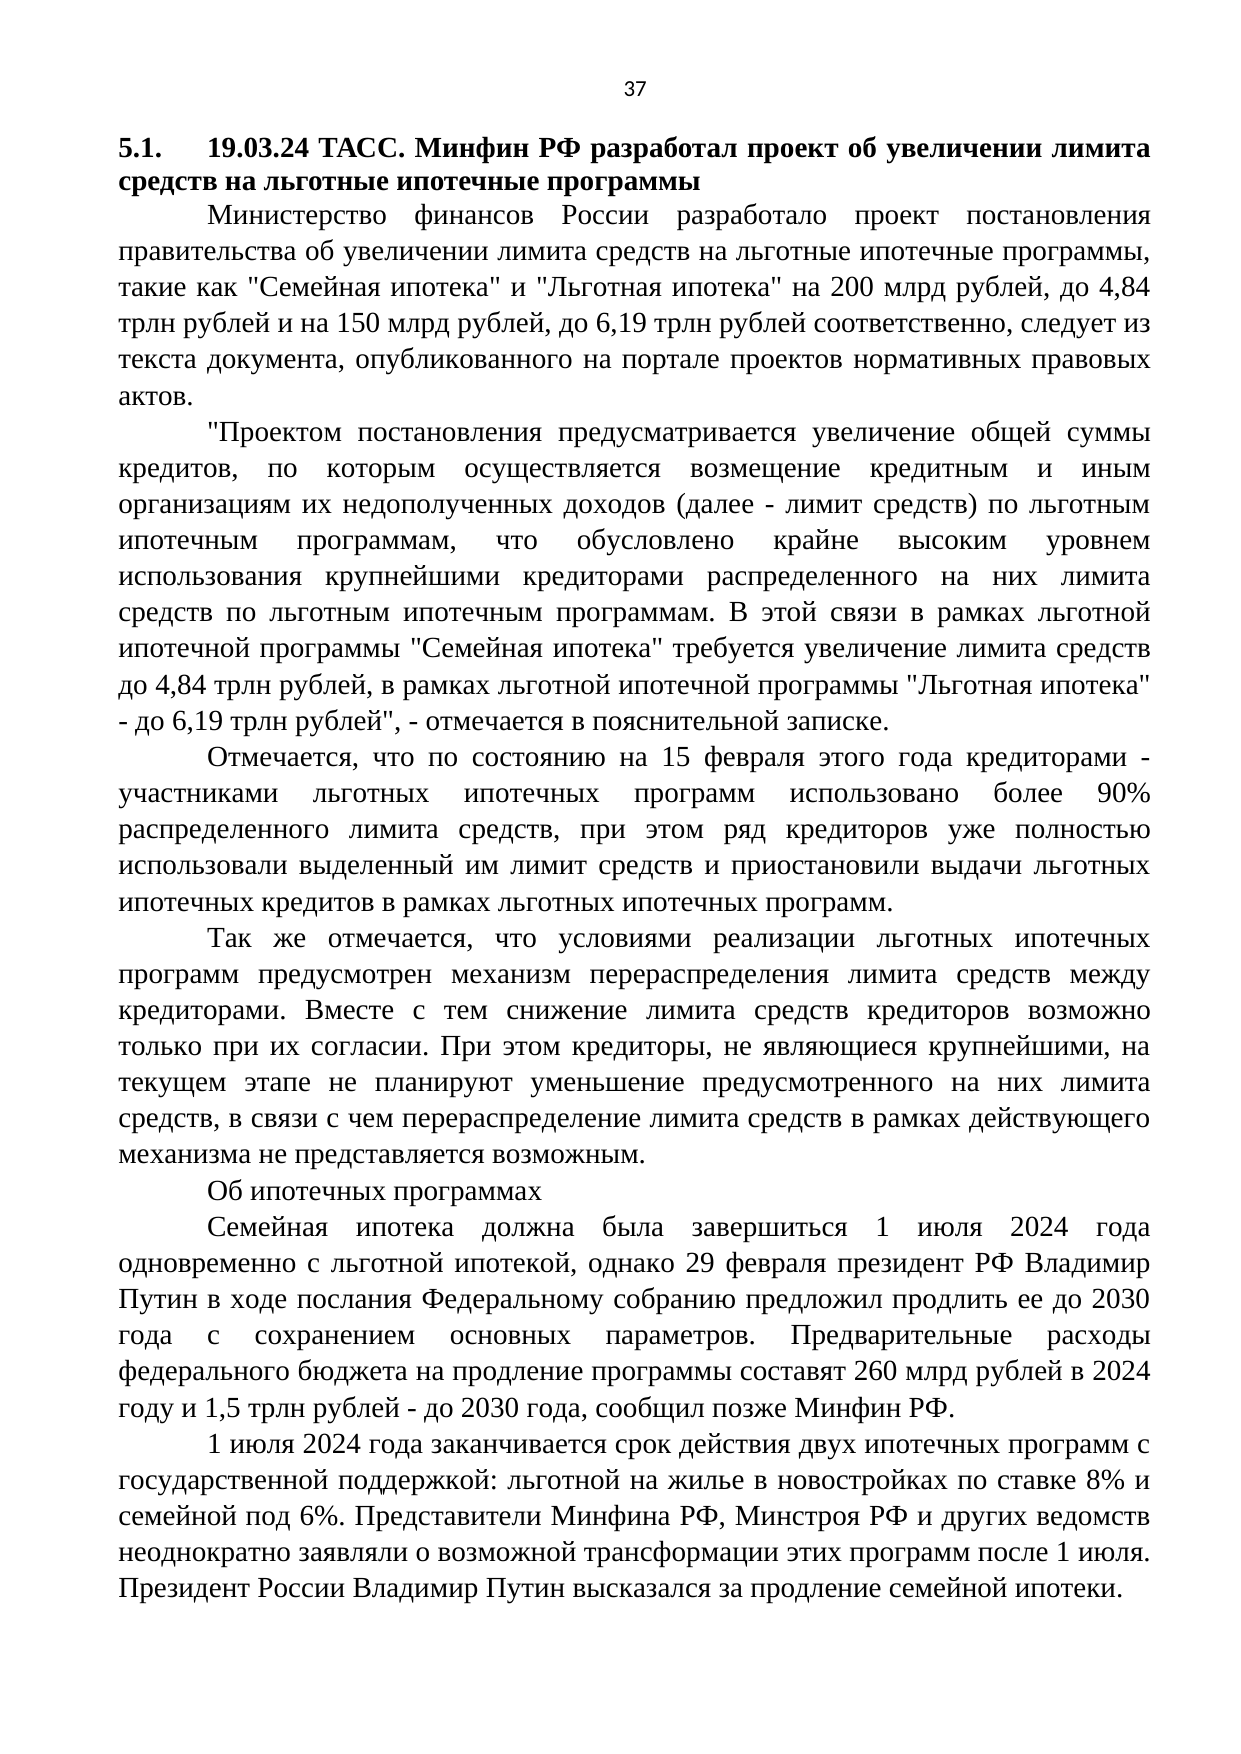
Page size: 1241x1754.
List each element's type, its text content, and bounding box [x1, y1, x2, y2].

subtitle 19.03.24 ТАСС. Минфин РФ разработал проект об увеличении лимита средств на льготные ипотечные программы [118, 130, 1152, 197]
text "Проектом постановления предусматривается увеличение общей суммы кредитов, по которым осуществляется возмещение кредитным и иным организациям их недополученных доходов (далее - лимит средств) по льготным ипотечным программам, что обусловлено крайне высоким уровнем использования крупнейшими кредиторами распределенного на них лимита средств по льготным ипотечным программам. В этой связи в рамках льготной ипотечной программы "Семейная ипотека" требуется увеличение лимита средств до 4,84 трлн рублей, в рамках льготной ипотечной программы "Льготная ипотека" - до 6,19 трлн рублей", - отмечается в пояснительной записке. [118, 414, 1152, 736]
text Об ипотечных программах [118, 1173, 1152, 1206]
text Отмечается, что по состоянию на 15 февраля этого года кредиторами - участниками льготных ипотечных программ использовано более 90% распределенного лимита средств, при этом ряд кредиторов уже полностью использовали выделенный им лимит средств и приостановили выдачи льготных ипотечных кредитов в рамках льготных ипотечных программ. [118, 739, 1152, 917]
text 1 июля 2024 года заканчивается срок действия двух ипотечных программ с государственной поддержкой: льготной на жилье в новостройках по ставке 8% и семейной под 6%. Представители Минфина РФ, Минстроя РФ и других ведомств неоднократно заявляли о возможной трансформации этих программ после 1 июля. Президент России Владимир Путин высказался за продление семейной ипотеки. [118, 1426, 1152, 1604]
text Министерство финансов России разработало проект постановления правительства об увеличении лимита средств на льготные ипотечные программы, такие как "Семейная ипотека" и "Льготная ипотека" на 200 млрд рублей, до 4,84 трлн рублей и на 150 млрд рублей, до 6,19 трлн рублей соответственно, следует из текста документа, опубликованного на портале проектов нормативных правовых актов. [118, 197, 1152, 411]
text Так же отмечается, что условиями реализации льготных ипотечных программ предусмотрен механизм перераспределения лимита средств между кредиторами. Вместе с тем снижение лимита средств кредиторов возможно только при их согласии. При этом кредиторы, не являющиеся крупнейшими, на текущем этапе не планируют уменьшение предусмотренного на них лимита средств, в связи с чем перераспределение лимита средств в рамках действующего механизма не представляется возможным. [118, 920, 1152, 1170]
text Семейная ипотека должна была завершиться 1 июля 2024 года одновременно с льготной ипотекой, однако 29 февраля президент РФ Владимир Путин в ходе послания Федеральному собранию предложил продлить ее до 2030 года с сохранением основных параметров. Предварительные расходы федерального бюджета на продление программы составят 260 млрд рублей в 2024 году и 1,5 трлн рублей - до 2030 года, сообщил позже Минфин РФ. [118, 1209, 1152, 1423]
